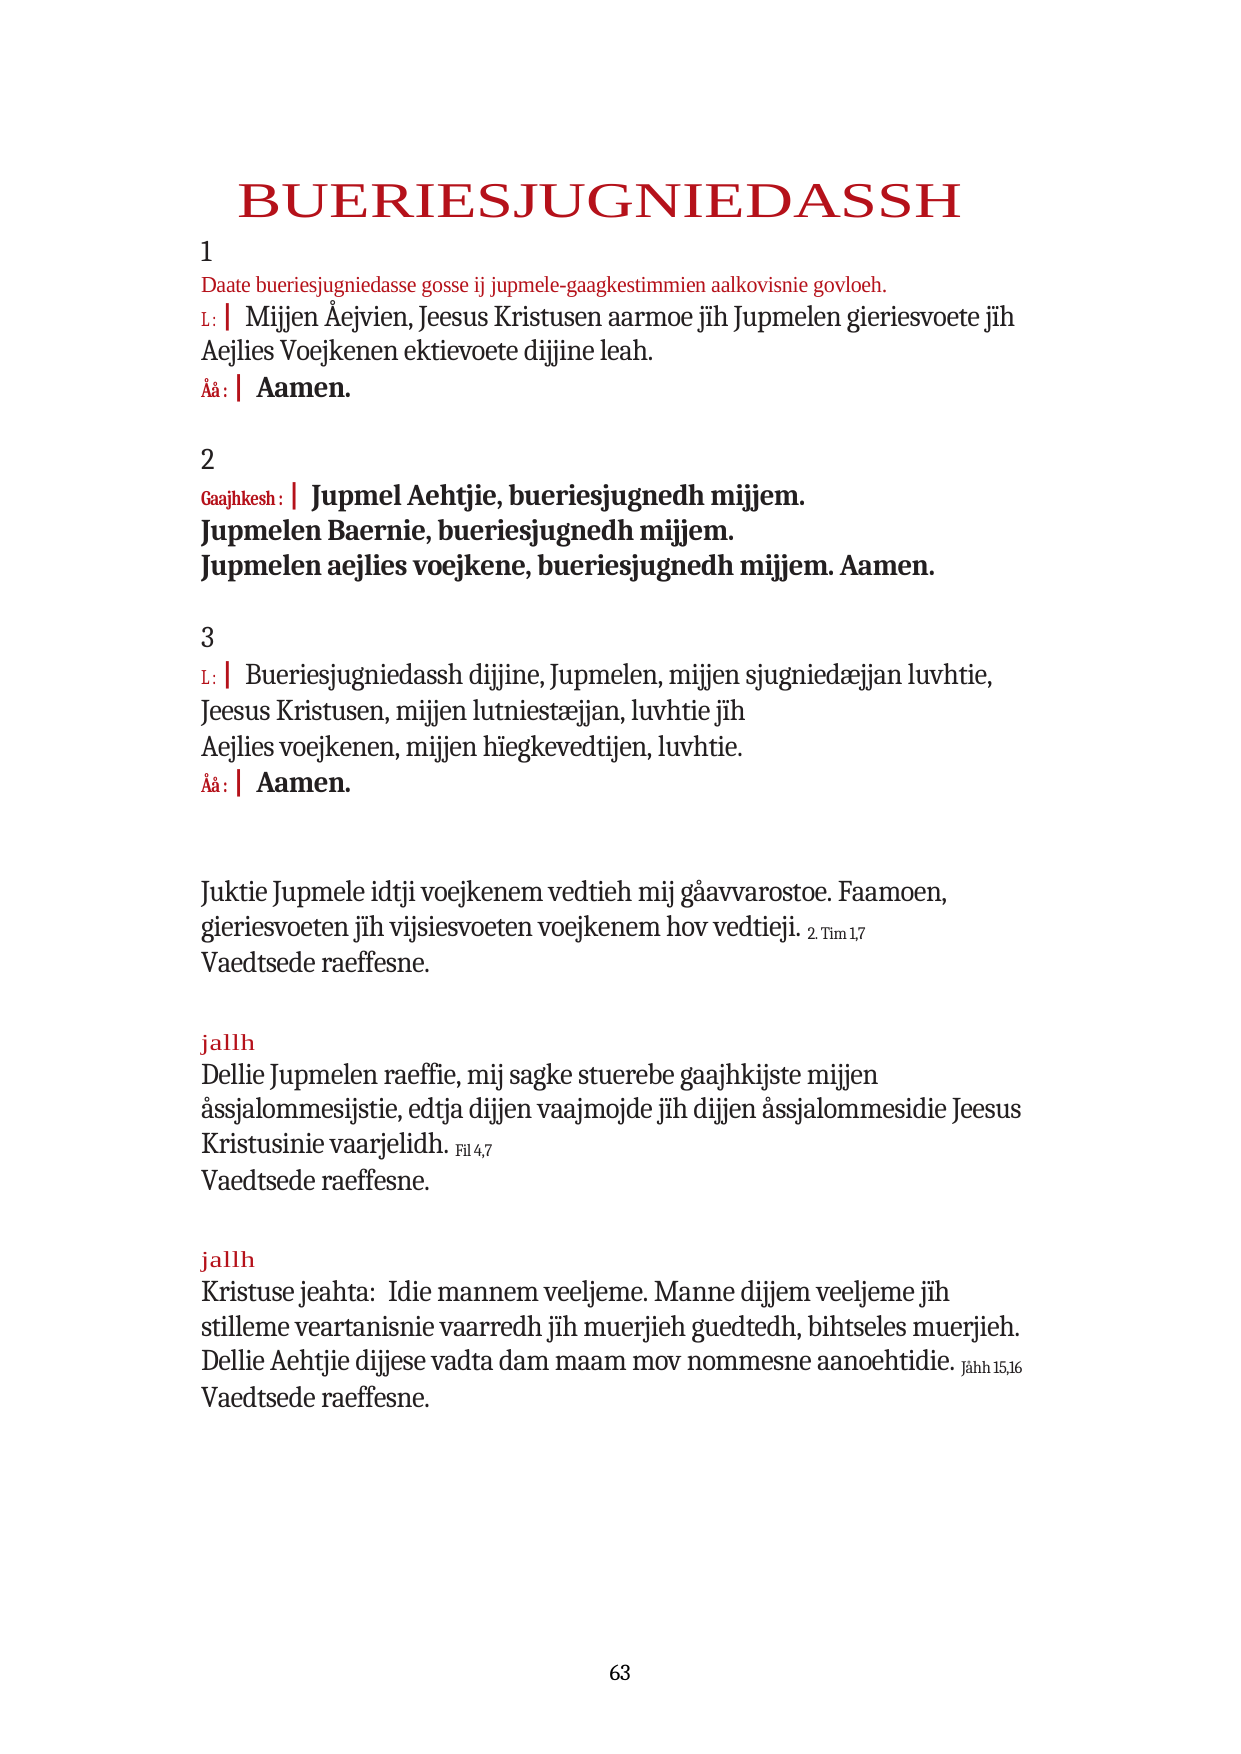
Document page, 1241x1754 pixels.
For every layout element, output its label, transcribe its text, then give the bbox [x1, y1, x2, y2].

text 1 [201, 234, 1039, 269]
text Daate bueriesjugniedasse gosse ij jupmele-gaagkestimmien aalkovisnie govloeh. [201, 271, 1039, 297]
text Kristuse jeahta: Idie mannem veeljeme. Manne dijjem veeljeme jïh stilleme veartanisnie vaarredh jïh muerjieh guedtedh, bihtseles muerjieh. Dellie Aehtjie dijjese vadta dam maam mov nommesne aanoehtidie. Jåhh 15,16 [201, 1274, 1039, 1378]
text jallh [201, 1246, 1039, 1273]
text BUERIESJUGNIEDASSH [237, 160, 969, 232]
text Jeesus Kristusen, mijjen lutniestæjjan, luvhtie jïh [201, 693, 1039, 728]
text Vaedtsede raeffesne. [201, 946, 1039, 980]
text L : | Mijjen Åejvien, Jeesus Kristusen aarmoe jïh Jupmelen gieriesvoete jïh Aejlies Voejkenen ektievoete dijjine leah. [201, 299, 1039, 368]
text Vaedtsede raeffesne. [201, 1163, 1039, 1197]
text Vaedtsede raeffesne. [201, 1380, 1039, 1415]
text Åå : | Aamen. [201, 370, 1039, 405]
text Aejlies voejkenen, mijjen hïegkevedtijen, luvhtie. [201, 729, 1039, 764]
text jallh [201, 1029, 1039, 1055]
text Gaajhkesh : | Jupmel Aehtjie, bueriesjugnedh mijjem. Jupmelen Baernie, bueriesjugnedh mijjem. Jupmelen aejlies voejkene, bueriesjugnedh mijjem. Aamen. [201, 479, 1039, 583]
text L : | Bueriesjugniedassh dijjine, Jupmelen, mijjen sjugniedæjjan luvhtie, [201, 657, 1039, 692]
text 3 [201, 621, 1039, 656]
text Åå : | Aamen. [201, 766, 1039, 801]
text Dellie Jupmelen raeffie, mij sagke stuerebe gaajhkijste mijjen åssjalommesijstie, edtja dijjen vaajmojde jïh dijjen åssjalommesidie Jeesus Kristusinie vaarjelidh. Fil 4,7 [201, 1057, 1039, 1161]
text Juktie Jupmele idtji voejkenem vedtieh mij gåavvarostoe. Faamoen, gieriesvoeten jïh vijsiesvoeten voejkenem hov vedtieji. 2. Tim 1,7 [201, 874, 1039, 944]
text 2 [201, 442, 1039, 477]
